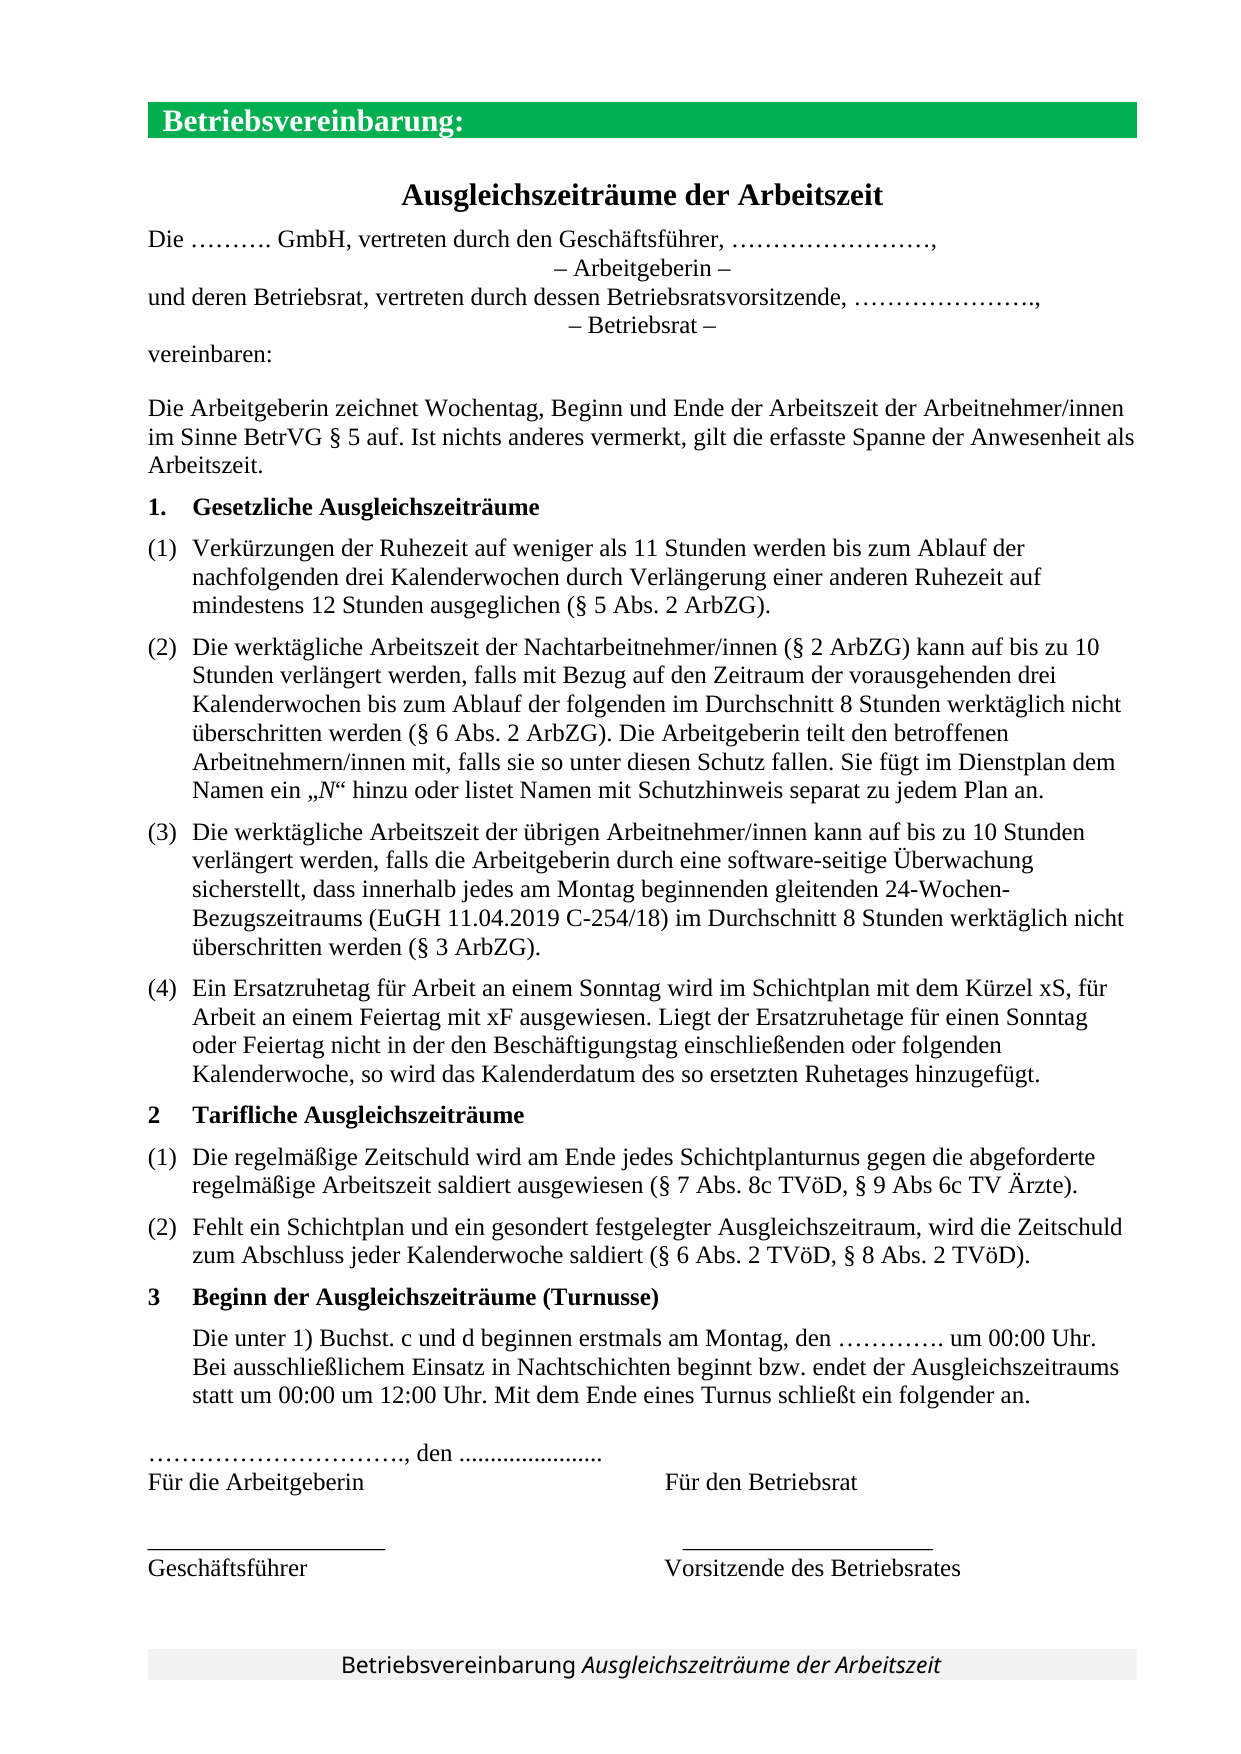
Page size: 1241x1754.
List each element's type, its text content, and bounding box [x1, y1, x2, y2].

text …………………………., den ....................... [148, 1438, 1137, 1467]
text Die Arbeitgeberin zeichnet Wochentag, Beginn und Ende der Arbeitszeit der Arbeitnehmer/innen im Sinne BetrVG § 5 auf. Ist nichts anderes vermerkt, gilt die erfasste Spanne der Anwesenheit als Arbeitszeit. [148, 393, 1137, 479]
text Für die Arbeitgeberin Für den Betriebsrat [148, 1467, 1137, 1496]
list Ein Ersatzruhetag für Arbeit an einem Sonntag wird im Schichtplan mit dem Kürzel xS, für Arbeit an einem Feiertag mit xF ausgewiesen. Liegt der Ersatzruhetage für einen Sonntag oder Feiertag nicht in der den Beschäftigungstag einschließenden oder folgenden Kalenderwoche, so wird das Kalenderdatum des so ersetzten Ruhetages hinzugefügt. [148, 973, 1137, 1088]
list Fehlt ein Schichtplan und ein gesondert festgelegter Ausgleichszeitraum, wird die Zeitschuld zum Abschluss jeder Kalenderwoche saldiert (§ 6 Abs. 2 TVöD, § 8 Abs. 2 TVöD). [148, 1212, 1137, 1269]
text – Arbeitgeberin – [148, 253, 1137, 282]
text 3 Beginn der Ausgleichszeiträume (Turnusse) [148, 1282, 1137, 1311]
text Ausgleichszeiträume der Arbeitszeit [148, 176, 1137, 212]
list Die werktägliche Arbeitszeit der übrigen Arbeitnehmer/innen kann auf bis zu 10 Stunden verlängert werden, falls die Arbeitgeberin durch eine software-seitige Überwachung sicherstellt, dass innerhalb jedes am Montag beginnenden gleitenden 24-Wochen-Bezugszeitraums (EuGH 11.04.2019 C-254/18) im Durchschnitt 8 Stunden werktäglich nicht überschritten werden (§ 3 ArbZG). [148, 817, 1137, 961]
text 1. Gesetzliche Ausgleichszeiträume [148, 492, 1137, 521]
text Betriebsvereinbarung: [148, 102, 1137, 138]
text und deren Betriebsrat, vertreten durch dessen Betriebsratsvorsitzende, …………………., [148, 282, 1137, 311]
text Die ………. GmbH, vertreten durch den Geschäftsführer, ……………………, [148, 224, 1137, 253]
text Geschäftsführer Vorsitzende des Betriebsrates [148, 1553, 1137, 1582]
text Die unter 1) Buchst. c und d beginnen erstmals am Montag, den …………. um 00:00 Uhr. Bei ausschließlichem Einsatz in Nachtschichten beginnt bzw. endet der Ausgleichszeitraums statt um 00:00 um 12:00 Uhr. Mit dem Ende eines Turnus schließt ein folgender an. [192, 1323, 1137, 1409]
list Verkürzungen der Ruhezeit auf weniger als 11 Stunden werden bis zum Ablauf der nachfolgenden drei Kalenderwochen durch Verlängerung einer anderen Ruhezeit auf mindestens 12 Stunden ausgeglichen (§ 5 Abs. 2 ArbZG). [148, 533, 1137, 619]
text vereinbaren: [148, 339, 1137, 368]
text ___________________ ____________________ [148, 1524, 1137, 1553]
text – Betriebsrat – [148, 311, 1137, 339]
list Die regelmäßige Zeitschuld wird am Ende jedes Schichtplanturnus gegen die abgeforderte regelmäßige Arbeitszeit saldiert ausgewiesen (§ 7 Abs. 8c TVöD, § 9 Abs 6c TV Ärzte). [148, 1142, 1137, 1199]
list Die werktägliche Arbeitszeit der Nachtarbeitnehmer/innen (§ 2 ArbZG) kann auf bis zu 10 Stunden verlängert werden, falls mit Bezug auf den Zeitraum der vorausgehenden drei Kalenderwochen bis zum Ablauf der folgenden im Durchschnitt 8 Stunden werktäglich nicht überschritten werden (§ 6 Abs. 2 ArbZG). Die Arbeitgeberin teilt den betroffenen Arbeitnehmern/innen mit, falls sie so unter diesen Schutz fallen. Sie fügt im Dienstplan dem Namen ein „N“ hinzu oder listet Namen mit Schutzhinweis separat zu jedem Plan an. [148, 632, 1137, 804]
text 2 Tarifliche Ausgleichszeiträume [148, 1101, 1137, 1129]
